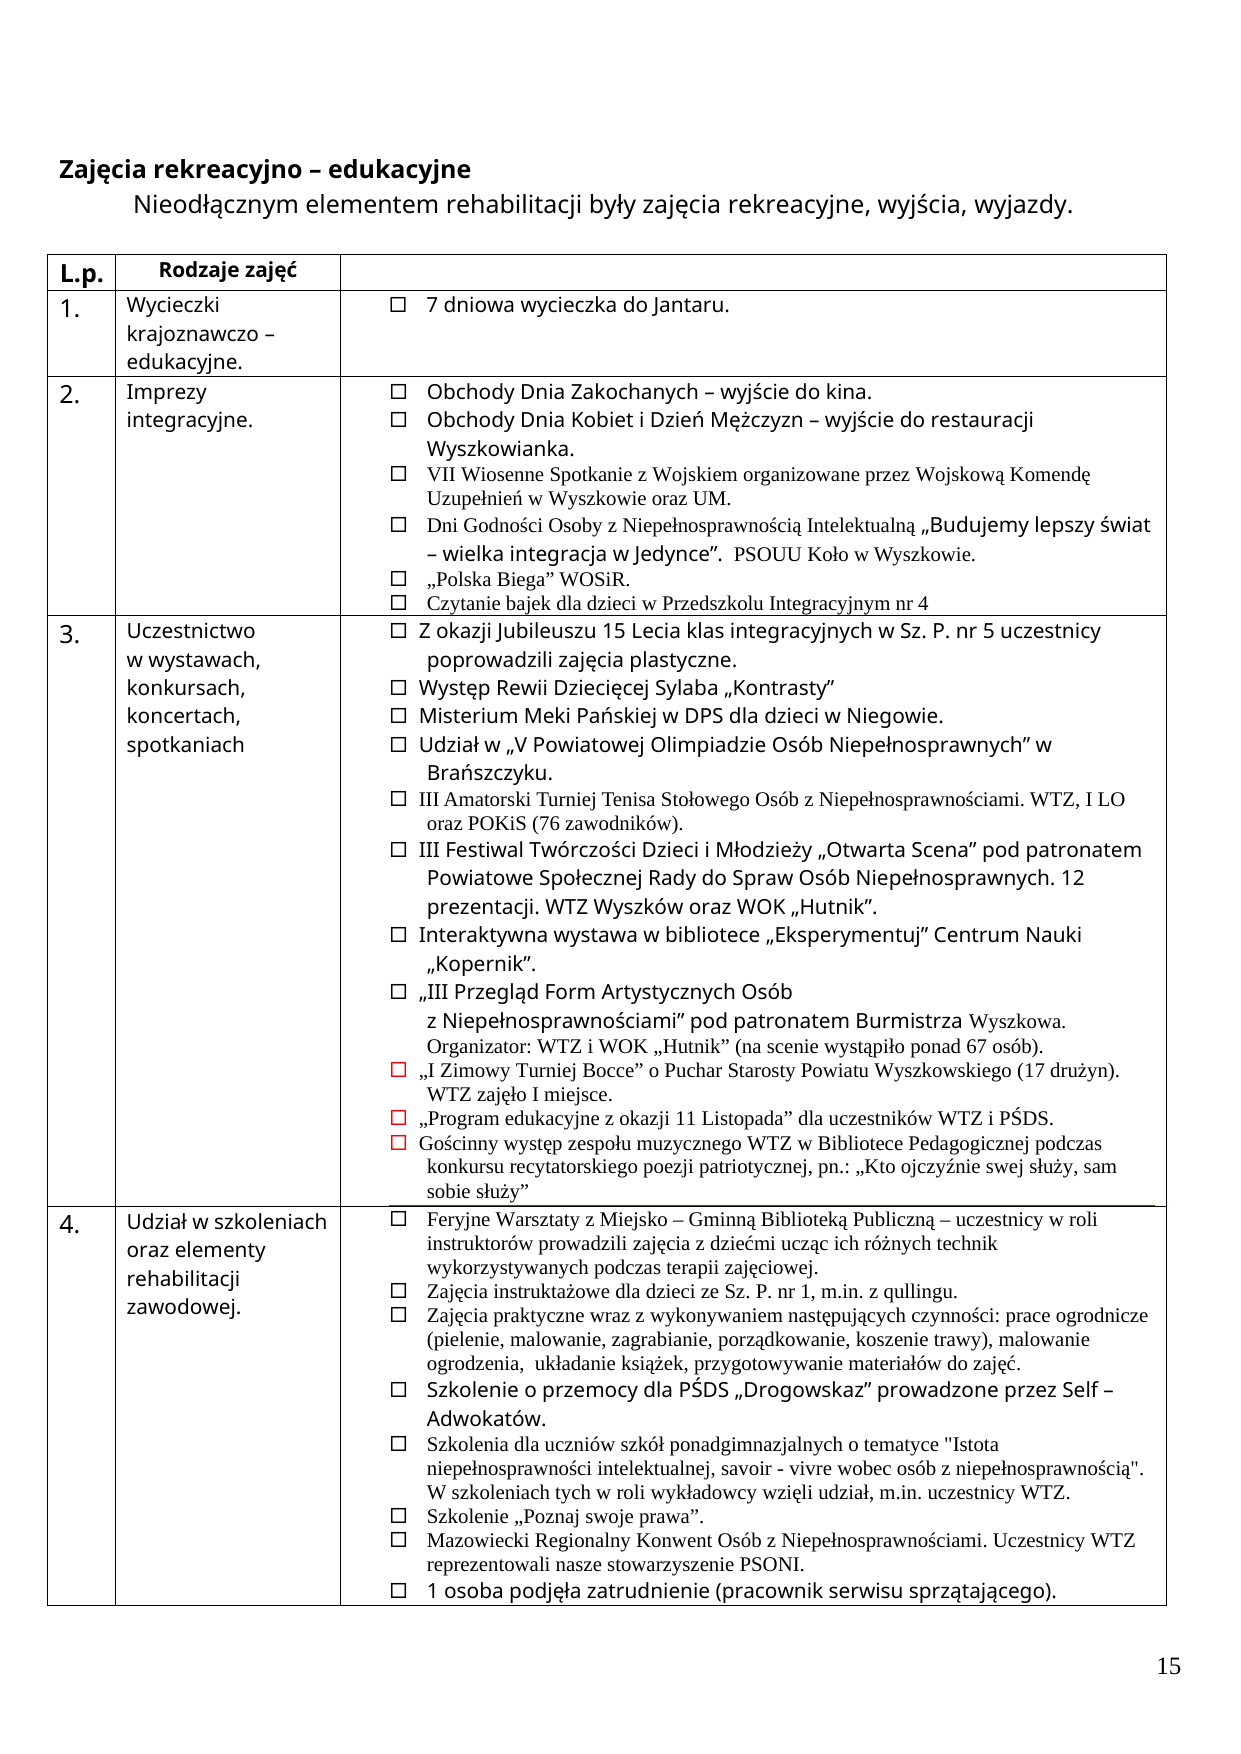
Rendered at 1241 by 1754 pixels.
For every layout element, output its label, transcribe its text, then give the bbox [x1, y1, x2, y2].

table_cell 4. [48, 1207, 115, 1605]
table_cell Z okazji Jubileuszu 15 Lecia klas integracyjnych w Sz. P. nr 5 uczestnicy poprowadzili zajęcia plastyczne. Występ Rewii Dziecięcej Sylaba „Kontrasty” Misterium Meki Pańskiej w DPS dla dzieci w Niegowie. Udział w „V Powiatowej Olimpiadzie Osób Niepełnosprawnych” w Brańszczyku. III Amatorski Turniej Tenisa Stołowego Osób z Niepełnosprawnościami. WTZ, I LO oraz POKiS (76 zawodników). III Festiwal Twórczości Dzieci i Młodzieży „Otwarta Scena” pod patronatem Powiatowe Społecznej Rady do Spraw Osób Niepełnosprawnych. 12 prezentacji. WTZ Wyszków oraz WOK „Hutnik”. Interaktywna wystawa w bibliotece „Eksperymentuj” Centrum Nauki „Kopernik”. „III Przegląd Form Artystycznych Osób z Niepełnosprawnościami” pod patronatem Burmistrza Wyszkowa. Organizator: WTZ i WOK „Hutnik” (na scenie wystąpiło ponad 67 osób). „I Zimowy Turniej Bocce” o Puchar Starosty Powiatu Wyszkowskiego (17 drużyn). WTZ zajęło I miejsce. „Program edukacyjne z okazji 11 Listopada” dla uczestników WTZ i PŚDS. Gościnny występ zespołu muzycznego WTZ w Bibliotece Pedagogicznej podczas konkursu recytatorskiego poezji patriotycznej, pn.: „Kto ojczyźnie swej służy, sam sobie służy” [341, 616, 1166, 1206]
table_cell Wycieczki krajoznawczo – edukacyjne. [116, 291, 340, 376]
table_cell 7 dniowa wycieczka do Jantaru. [341, 291, 1166, 376]
table_cell 2. [48, 377, 115, 615]
table_cell 3. [48, 616, 115, 1206]
table_cell Uczestnictwo w wystawach, konkursach, koncertach, spotkaniach [116, 616, 340, 1206]
table_cell Udział w szkoleniach oraz elementy rehabilitacji zawodowej. [116, 1207, 340, 1605]
text Zajęcia rekreacyjno – edukacyjne [59, 152, 1181, 186]
text Nieodłącznym elementem rehabilitacji były zajęcia rekreacyjne, wyjścia, wyjazdy. [59, 186, 1181, 220]
table_header [341, 255, 1166, 289]
table_cell Imprezy integracyjne. [116, 377, 340, 615]
table_header L.p. [48, 255, 115, 289]
table_cell 1. [48, 291, 115, 376]
table_header Rodzaje zajęć [116, 255, 340, 289]
table_cell Obchody Dnia Zakochanych – wyjście do kina. Obchody Dnia Kobiet i Dzień Mężczyzn – wyjście do restauracji Wyszkowianka. VII Wiosenne Spotkanie z Wojskiem organizowane przez Wojskową Komendę Uzupełnień w Wyszkowie oraz UM. Dni Godności Osoby z Niepełnosprawnością Intelektualną „Budujemy lepszy świat – wielka integracja w Jedynce”. PSOUU Koło w Wyszkowie. „Polska Biega” WOSiR. Czytanie bajek dla dzieci w Przedszkolu Integracyjnym nr 4 [341, 377, 1166, 615]
table_cell Feryjne Warsztaty z Miejsko – Gminną Biblioteką Publiczną – uczestnicy w roli instruktorów prowadzili zajęcia z dziećmi ucząc ich różnych technik wykorzystywanych podczas terapii zajęciowej. Zajęcia instruktażowe dla dzieci ze Sz. P. nr 1, m.in. z qullingu. Zajęcia praktyczne wraz z wykonywaniem następujących czynności: prace ogrodnicze (pielenie, malowanie, zagrabianie, porządkowanie, koszenie trawy), malowanie ogrodzenia, układanie książek, przygotowywanie materiałów do zajęć. Szkolenie o przemocy dla PŚDS „Drogowskaz” prowadzone przez Self – Adwokatów. Szkolenia dla uczniów szkół ponadgimnazjalnych o tematyce "Istota niepełnosprawności intelektualnej, savoir - vivre wobec osób z niepełnosprawnością". W szkoleniach tych w roli wykładowcy wzięli udział, m.in. uczestnicy WTZ. Szkolenie „Poznaj swoje prawa”. Mazowiecki Regionalny Konwent Osób z Niepełnosprawnościami. Uczestnicy WTZ reprezentowali nasze stowarzyszenie PSONI. 1 osoba podjęła zatrudnienie (pracownik serwisu sprzątającego). [341, 1207, 1166, 1605]
